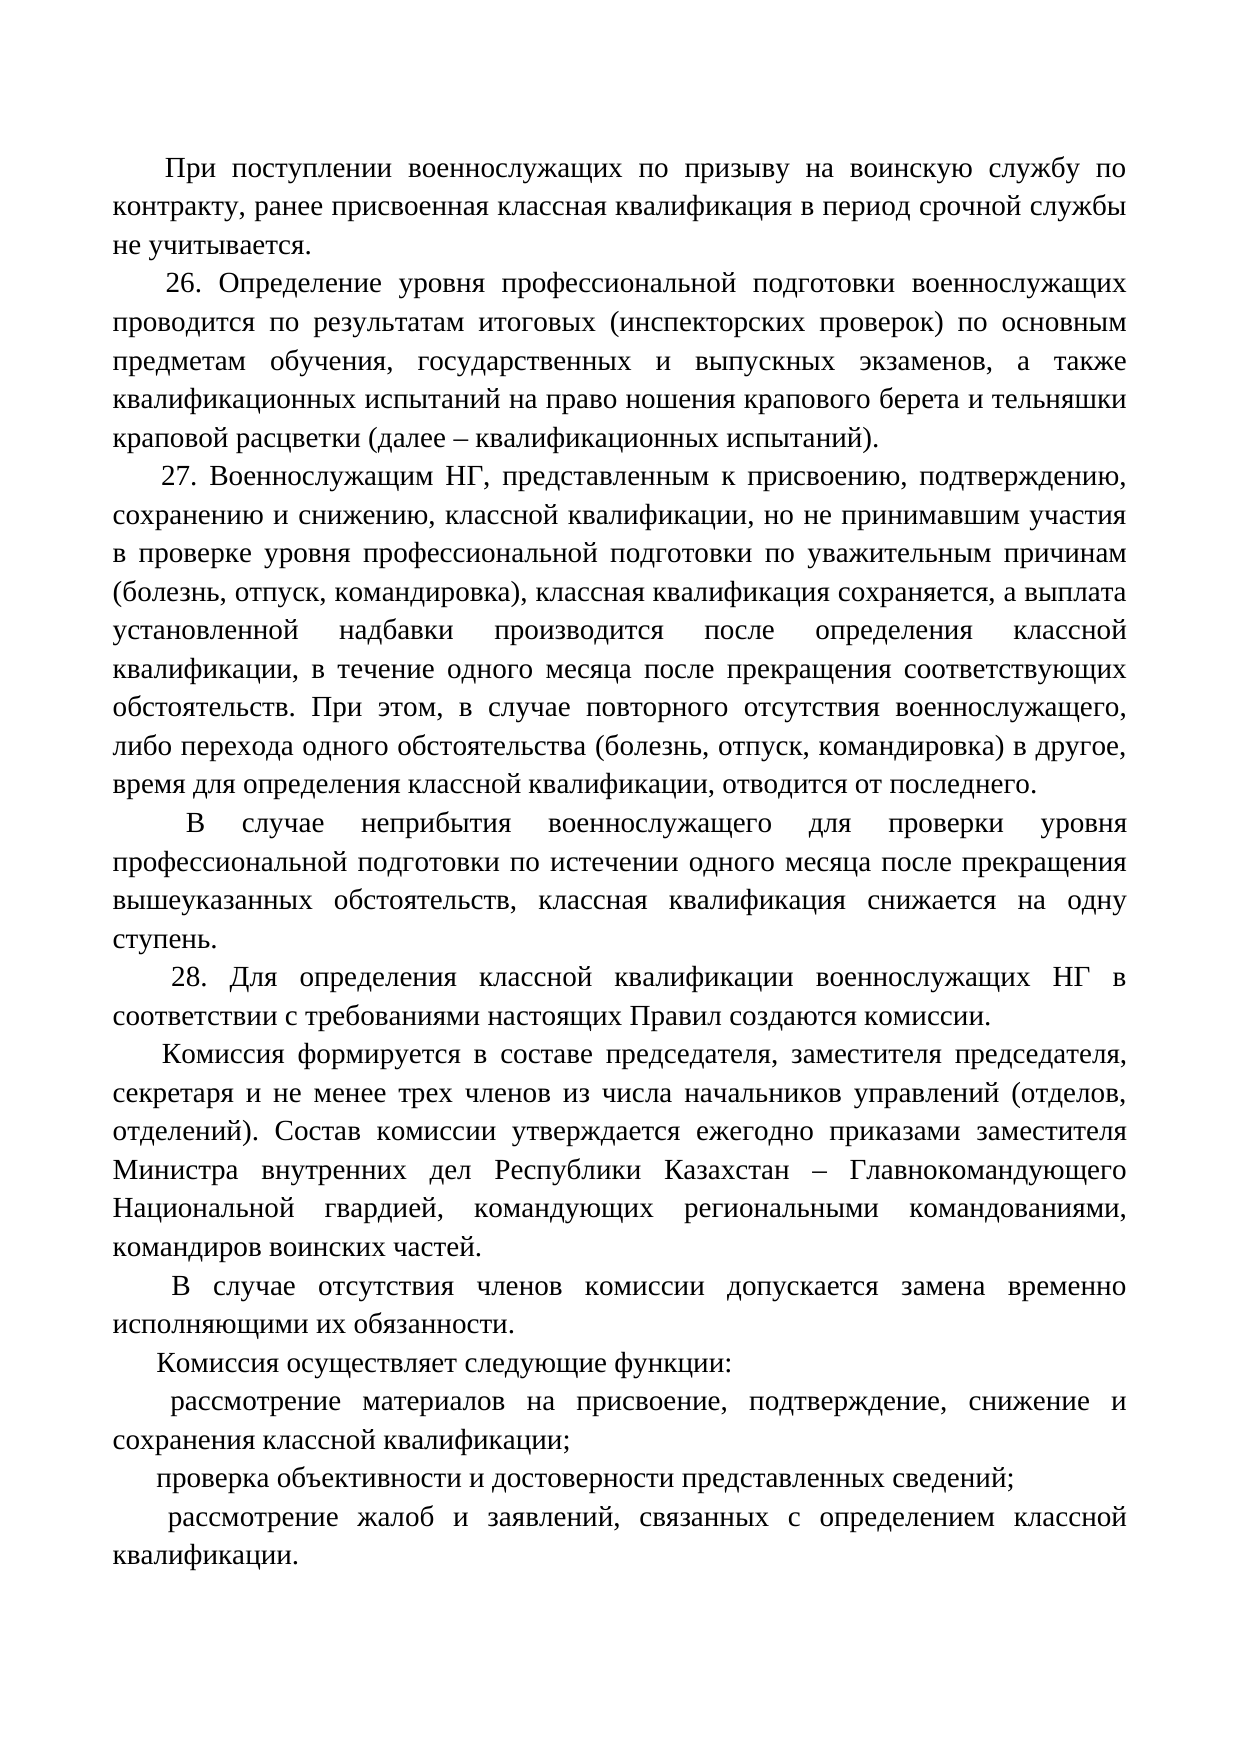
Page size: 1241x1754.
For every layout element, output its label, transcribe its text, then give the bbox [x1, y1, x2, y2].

text рассмотрение жалоб и заявлений, связанных с определением классной квалификации. [112, 1499, 1128, 1571]
text В случае неприбытия военнослужащего для проверки уровня профессиональной подготовки по истечении одного месяца после прекращения вышеуказанных обстоятельств, классная квалификация снижается на одну ступень. [112, 805, 1128, 954]
text 26. Определение уровня профессиональной подготовки военнослужащих проводится по результатам итоговых (инспекторских проверок) по основным предметам обучения, государственных и выпускных экзаменов, а также квалификационных испытаний на право ношения крапового берета и тельняшки краповой расцветки (далее – квалификационных испытаний). [112, 266, 1128, 453]
text При поступлении военнослужащих по призыву на воинскую службу по контракту, ранее присвоенная классная квалификация в период срочной службы не учитывается. [112, 150, 1128, 261]
text В случае отсутствия членов комиссии допускается замена временно исполняющими их обязанности. [112, 1268, 1128, 1340]
text 28. Для определения классной квалификации военнослужащих НГ в соответствии с требованиями настоящих Правил создаются комиссии. [112, 959, 1128, 1031]
text Комиссия формируется в составе председателя, заместителя председателя, секретаря и не менее трех членов из числа начальников управлений (отделов, отделений). Состав комиссии утверждается ежегодно приказами заместителя Министра внутренних дел Республики Казахстан – Главнокомандующего Национальной гвардией, командующих региональными командованиями, командиров воинских частей. [112, 1036, 1128, 1263]
text Комиссия осуществляет следующие функции: [112, 1345, 1128, 1378]
text рассмотрение материалов на присвоение, подтверждение, снижение и сохранения классной квалификации; [112, 1383, 1128, 1455]
text 27. Военнослужащим НГ, представленным к присвоению, подтверждению, сохранению и снижению, классной квалификации, но не принимавшим участия в проверке уровня профессиональной подготовки по уважительным причинам (болезнь, отпуск, командировка), классная квалификация сохраняется, а выплата установленной надбавки производится после определения классной квалификации, в течение одного месяца после прекращения соответствующих обстоятельств. При этом, в случае повторного отсутствия военнослужащего, либо перехода одного обстоятельства (болезнь, отпуск, командировка) в другое, время для определения классной квалификации, отводится от последнего. [112, 458, 1128, 800]
text проверка объективности и достоверности представленных сведений; [112, 1460, 1128, 1494]
